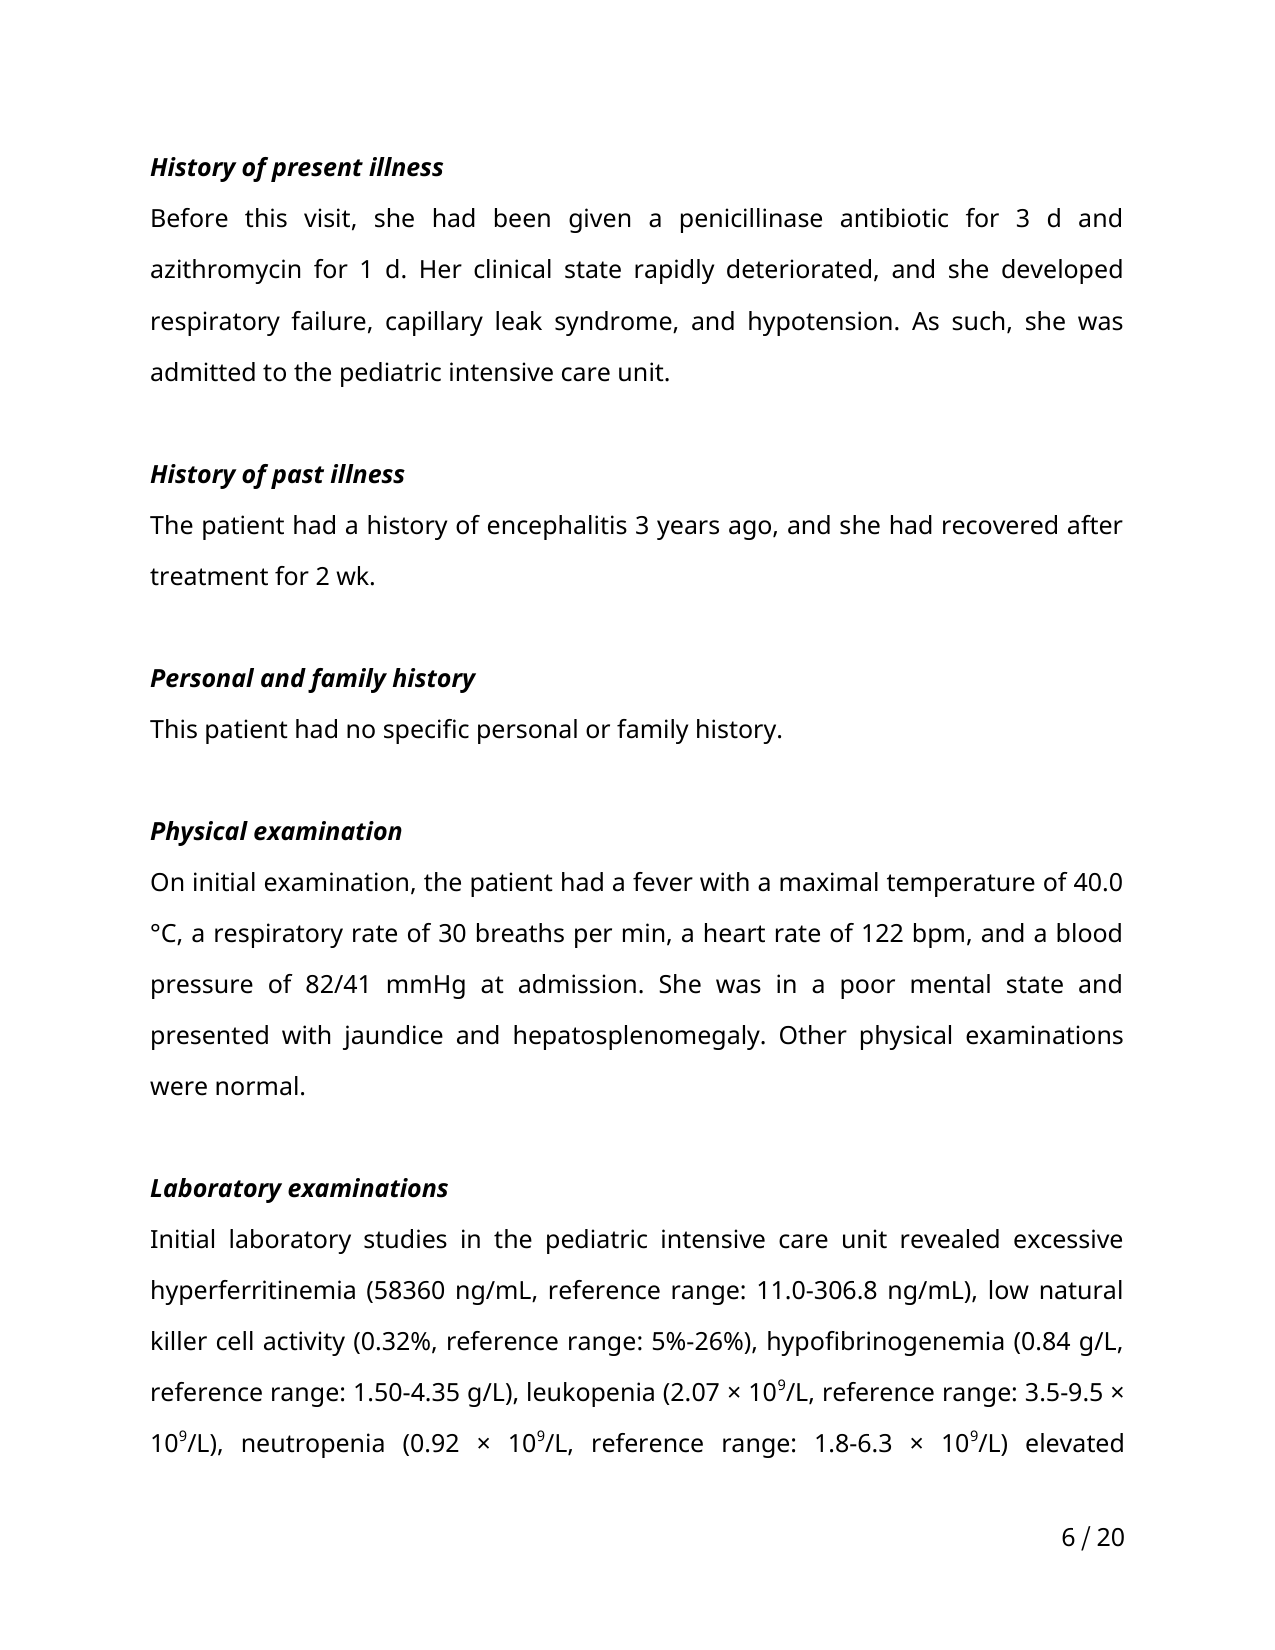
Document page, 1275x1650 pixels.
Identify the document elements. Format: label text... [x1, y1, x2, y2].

text Personal and family history [150, 660, 1125, 694]
text On initial examination, the patient had a fever with a maximal temperature of 40.0 °C, a respiratory rate of 30 breaths per min, a heart rate of 122 bpm, and a blood pressure of 82/41 mmHg at admission. She was in a poor mental state and presented with jaundice and hepatosplenomegaly. Other physical examinations were normal. [150, 864, 1125, 1103]
text History of past illness [150, 456, 1125, 490]
text This patient had no specific personal or family history. [150, 711, 1125, 746]
text Laboratory examinations [150, 1171, 1125, 1205]
text Before this visit, she had been given a penicillinase antibiotic for 3 d and azithromycin for 1 d. Her clinical state rapidly deteriorated, and she developed respiratory failure, capillary leak syndrome, and hypotension. As such, she was admitted to the pediatric intensive care unit. [150, 201, 1125, 388]
text Physical examination [150, 813, 1125, 848]
text The patient had a history of encephalitis 3 years ago, and she had recovered after treatment for 2 wk. [150, 507, 1125, 592]
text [150, 1222, 1125, 1460]
text History of present illness [150, 150, 1125, 184]
